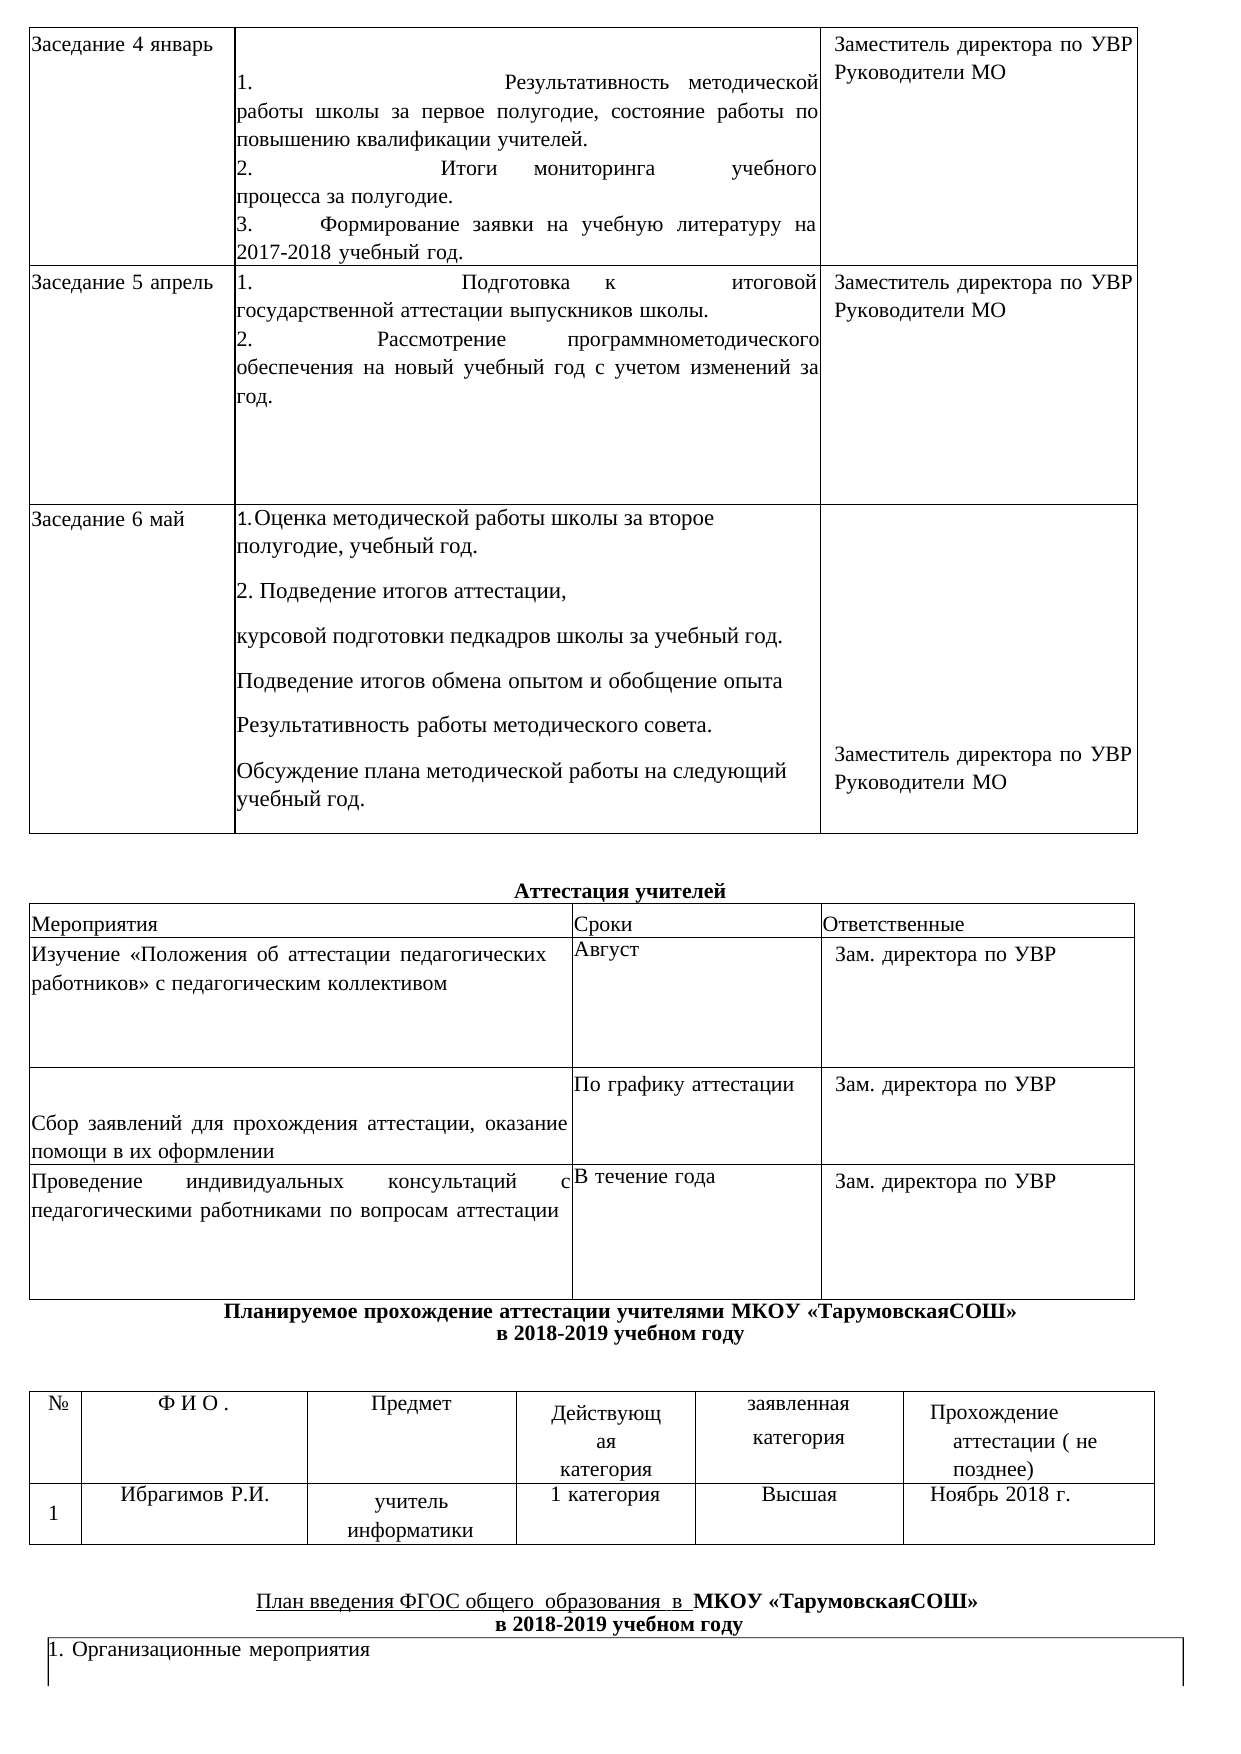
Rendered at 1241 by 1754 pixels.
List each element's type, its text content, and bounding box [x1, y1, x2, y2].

table_cell По графику аттестации [573, 1068, 821, 1164]
table_cell 1 категория [517, 1484, 695, 1543]
text Аттестация учителей [43, 878, 1196, 903]
table_cell учитель информатики [308, 1484, 516, 1543]
table_header Ф И О . [82, 1392, 307, 1482]
table_cell Ибрагимов Р.И. [82, 1484, 307, 1543]
table_cell Зам. директора по УВР [822, 1165, 1134, 1299]
table_cell Зам. директора по УВР [822, 1068, 1134, 1164]
table_cell Заседание 6 май [30, 505, 234, 833]
table_header Результативность методической работы школы за первое полугодие, состояние работы по повышению квалификации учителей. Итоги мониторинга учебного процесса за полугодие. Формирование заявки на учебную литературу на 2017-2018 учебный год. [236, 28, 820, 265]
text Планируемое прохождение аттестации учителями МКОУ «ТарумовскаяСОШ» в 2018-2019 учебном году [222, 1300, 1018, 1346]
table_cell Подготовка к итоговой государственной аттестации выпускников школы. Рассмотрение программнометодического обеспечения на новый учебный год с учетом изменений за год. [236, 266, 820, 503]
table_header Заместитель директора по УВР Руководители МО [821, 28, 1137, 265]
table_header заявленная категория [696, 1392, 903, 1482]
table_header Ответственные [822, 904, 1134, 937]
table_header Предмет [308, 1392, 516, 1482]
table_cell Проведение индивидуальных консультаций с педагогическими работниками по вопросам аттестации [30, 1165, 572, 1299]
text План введения ФГОС общего образования в МКОУ «ТарумовскаяСОШ» в 2018-2019 учебном году [256, 1590, 987, 1636]
table_header Прохождение аттестации ( не позднее) [904, 1392, 1154, 1482]
table_header Действующ ая категория [517, 1392, 695, 1482]
table_cell Высшая [696, 1484, 903, 1543]
table_cell 1 [30, 1484, 81, 1543]
table_cell Изучение «Положения об аттестации педагогических работников» с педагогическим коллективом [30, 938, 572, 1067]
table_cell Оценка методической работы школы за второе полугодие, учебный год. Подведение итогов аттестации, курсовой подготовки педкадров школы за учебный год. Подведение итогов обмена опытом и обобщение опыта Результативность работы методического совета. Обсуждение плана методической работы на следующий учебный год. [236, 505, 820, 833]
table_cell Зам. директора по УВР [822, 938, 1134, 1067]
table_cell Заместитель директора по УВР Руководители МО [821, 505, 1137, 833]
table_cell В течение года [573, 1165, 821, 1299]
table_cell Ноябрь 2018 г. [904, 1484, 1154, 1543]
table_header Заседание 4 январь [30, 28, 234, 265]
table_cell Заседание 5 апрель [30, 266, 234, 503]
table_header № [30, 1392, 81, 1482]
table_cell Заместитель директора по УВР Руководители МО [821, 266, 1137, 503]
table_header Сроки [573, 904, 821, 937]
table_cell Сбор заявлений для прохождения аттестации, оказание помощи в их оформлении [30, 1068, 572, 1164]
table_header Мероприятия [30, 904, 572, 937]
table_cell Август [573, 938, 821, 1067]
